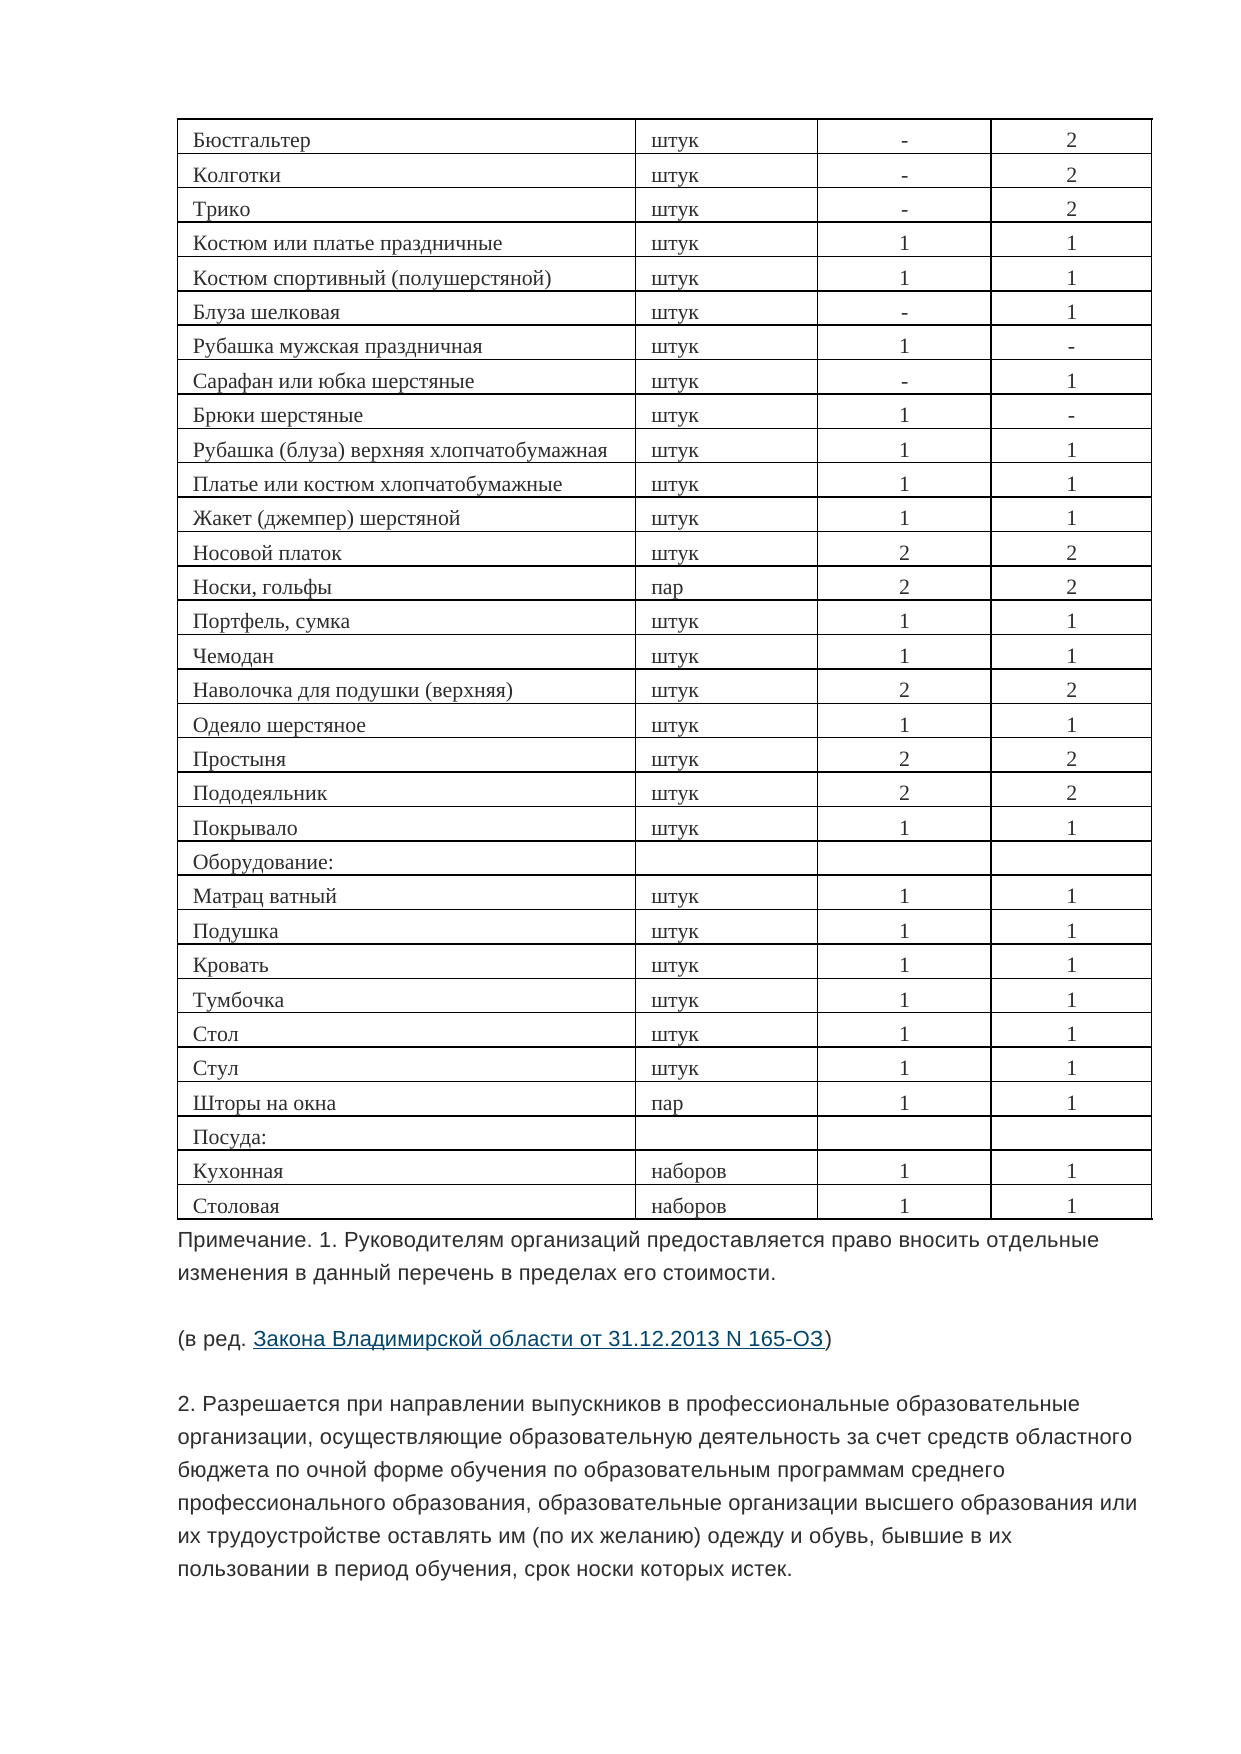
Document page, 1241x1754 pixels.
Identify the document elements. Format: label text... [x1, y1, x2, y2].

table_cell наборов [636, 1151, 817, 1184]
table_cell Покрывало [178, 807, 635, 840]
table_cell [818, 842, 990, 874]
table_cell 2 [992, 120, 1151, 152]
table_cell 2 [992, 567, 1151, 599]
table_cell - [992, 395, 1151, 427]
table_cell штук [636, 738, 817, 771]
table_cell 1 [992, 463, 1151, 496]
table_cell 1 [818, 498, 990, 531]
table_cell штук [636, 945, 817, 977]
table_cell штук [636, 395, 817, 427]
table_cell 1 [818, 704, 990, 737]
table_cell [992, 1117, 1151, 1149]
table_cell 1 [818, 1185, 990, 1218]
table_cell 1 [818, 395, 990, 427]
table_cell штук [636, 876, 817, 909]
table_cell штук [636, 807, 817, 840]
table_cell 1 [818, 876, 990, 909]
table_cell штук [636, 704, 817, 737]
table_cell 1 [818, 979, 990, 1012]
table_cell Сарафан или юбка шерстяные [178, 360, 635, 393]
table_cell Шторы на окна [178, 1082, 635, 1115]
table_cell 1 [992, 704, 1151, 737]
table_cell штук [636, 326, 817, 359]
table_cell штук [636, 601, 817, 634]
table_cell Кухонная [178, 1151, 635, 1184]
table_cell - [818, 120, 990, 152]
table_cell 2 [992, 738, 1151, 771]
table_cell штук [636, 532, 817, 565]
table_cell штук [636, 120, 817, 152]
table_cell Рубашка (блуза) верхняя хлопчатобумажная [178, 429, 635, 462]
table_cell 2 [818, 532, 990, 565]
table_cell Матрац ватный [178, 876, 635, 909]
table_cell Подушка [178, 910, 635, 943]
table_cell Бюстгальтер [178, 120, 635, 152]
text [177, 1220, 1152, 1613]
table_cell 1 [992, 498, 1151, 531]
table_cell 1 [992, 1082, 1151, 1115]
table_cell 1 [818, 1082, 990, 1115]
table_cell 1 [992, 223, 1151, 256]
table_cell 1 [818, 601, 990, 634]
table_cell 1 [992, 945, 1151, 977]
table_cell Носовой платок [178, 532, 635, 565]
table_cell Брюки шерстяные [178, 395, 635, 427]
table_cell штук [636, 292, 817, 324]
table_cell штук [636, 463, 817, 496]
table_cell штук [636, 498, 817, 531]
table_cell штук [636, 910, 817, 943]
table_cell 2 [992, 188, 1151, 221]
table_cell 1 [818, 945, 990, 977]
table_cell наборов [636, 1185, 817, 1218]
table_cell штук [636, 154, 817, 187]
table_cell 1 [818, 429, 990, 462]
table_cell Портфель, сумка [178, 601, 635, 634]
table_cell штук [636, 360, 817, 393]
table_cell штук [636, 223, 817, 256]
table_cell Носки, гольфы [178, 567, 635, 599]
table_cell Посуда: [178, 1117, 635, 1149]
table_cell - [818, 154, 990, 187]
table_cell 1 [992, 1013, 1151, 1046]
table_cell Рубашка мужская праздничная [178, 326, 635, 359]
table_cell Наволочка для подушки (верхняя) [178, 670, 635, 702]
table_cell 1 [818, 326, 990, 359]
table_cell Блуза шелковая [178, 292, 635, 324]
table_cell 1 [992, 1185, 1151, 1218]
table_cell Тумбочка [178, 979, 635, 1012]
table_cell 1 [992, 360, 1151, 393]
table_cell 1 [818, 1151, 990, 1184]
table_cell Колготки [178, 154, 635, 187]
table_cell штук [636, 979, 817, 1012]
table_cell Жакет (джемпер) шерстяной [178, 498, 635, 531]
table_cell [636, 842, 817, 874]
table_cell штук [636, 257, 817, 290]
table_cell 1 [818, 223, 990, 256]
table_cell [818, 1117, 990, 1149]
table_cell штук [636, 1013, 817, 1046]
table_cell штук [636, 1048, 817, 1081]
table_cell 2 [818, 773, 990, 806]
table_cell Оборудование: [178, 842, 635, 874]
table_cell 1 [992, 1048, 1151, 1081]
table_cell 1 [818, 1013, 990, 1046]
table_cell 2 [818, 567, 990, 599]
table_cell 1 [818, 635, 990, 668]
table_cell 1 [992, 1151, 1151, 1184]
table_cell Пододеяльник [178, 773, 635, 806]
table_cell пар [636, 1082, 817, 1115]
table_cell 1 [818, 463, 990, 496]
table_cell 2 [992, 670, 1151, 702]
table_cell 1 [992, 635, 1151, 668]
table_cell Стул [178, 1048, 635, 1081]
table_cell 1 [818, 1048, 990, 1081]
table_cell штук [636, 188, 817, 221]
table_cell Простыня [178, 738, 635, 771]
table_cell 1 [992, 807, 1151, 840]
table_cell Платье или костюм хлопчатобумажные [178, 463, 635, 496]
table_cell Костюм спортивный (полушерстяной) [178, 257, 635, 290]
table_cell штук [636, 635, 817, 668]
table_cell 2 [992, 154, 1151, 187]
table_cell 1 [992, 429, 1151, 462]
table_cell - [992, 326, 1151, 359]
table_cell 1 [992, 292, 1151, 324]
table_cell штук [636, 773, 817, 806]
table_cell Чемодан [178, 635, 635, 668]
table_cell - [818, 188, 990, 221]
table_cell пар [636, 567, 817, 599]
table_cell 1 [992, 910, 1151, 943]
table_cell Костюм или платье праздничные [178, 223, 635, 256]
table_cell 1 [992, 601, 1151, 634]
table_cell 2 [818, 738, 990, 771]
table_cell 1 [992, 876, 1151, 909]
table_cell Кровать [178, 945, 635, 977]
table_cell 1 [818, 910, 990, 943]
table_cell [992, 842, 1151, 874]
table_cell [636, 1117, 817, 1149]
table_cell штук [636, 429, 817, 462]
table_cell 1 [818, 807, 990, 840]
table_cell Одеяло шерстяное [178, 704, 635, 737]
table_cell штук [636, 670, 817, 702]
table_cell 2 [818, 670, 990, 702]
table_cell 2 [992, 773, 1151, 806]
table_cell Столовая [178, 1185, 635, 1218]
table_cell 2 [992, 532, 1151, 565]
table_cell 1 [992, 979, 1151, 1012]
table_cell - [818, 360, 990, 393]
table_cell - [818, 292, 990, 324]
table_cell Трико [178, 188, 635, 221]
table_cell Стол [178, 1013, 635, 1046]
table_cell 1 [818, 257, 990, 290]
table_cell 1 [992, 257, 1151, 290]
